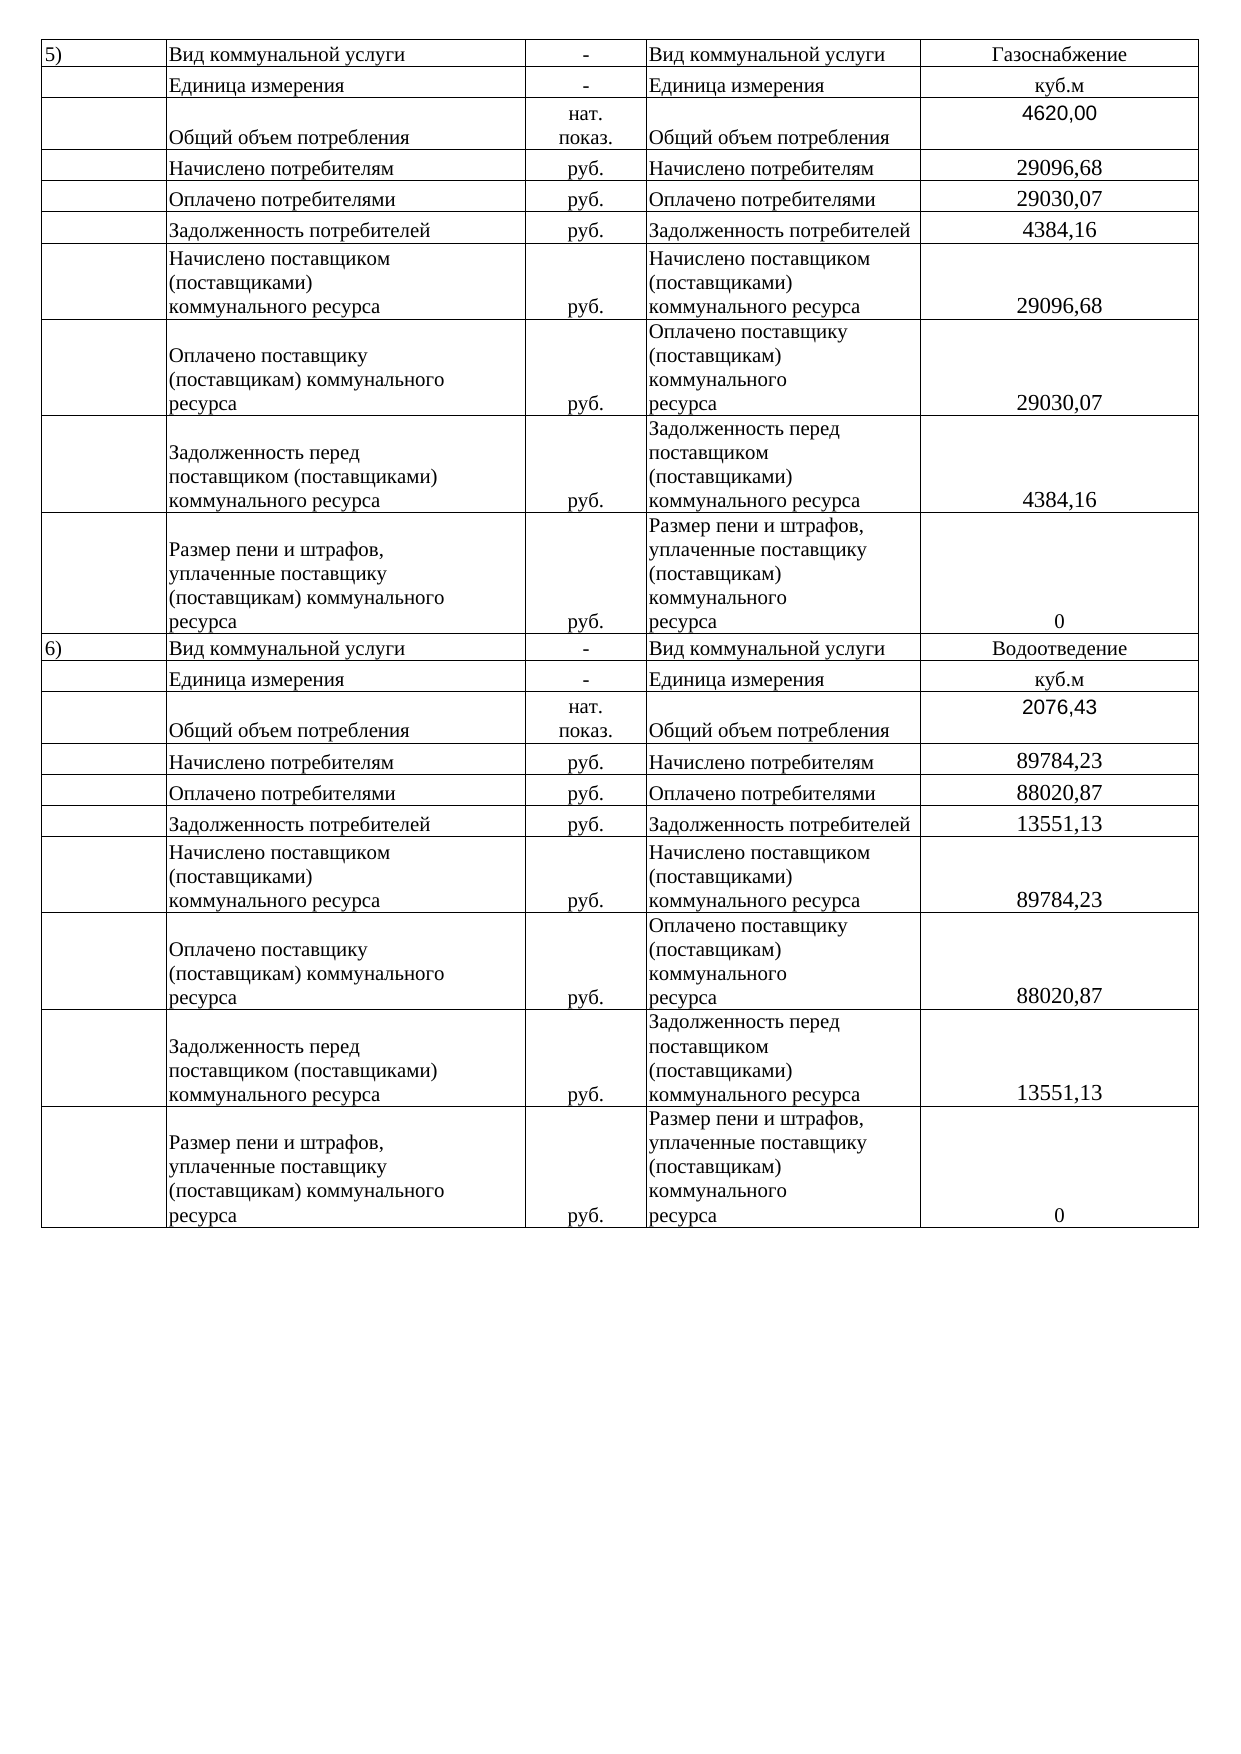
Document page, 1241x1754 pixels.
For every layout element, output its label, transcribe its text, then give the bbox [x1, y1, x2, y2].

table_cell 4384,16 [921, 416, 1198, 512]
table_header 5) [42, 40, 166, 66]
table_cell Оплачено поставщику (поставщикам) коммунального ресурса [167, 913, 525, 1009]
table_cell Общий объем потребления [647, 98, 920, 149]
table_cell Размер пени и штрафов, уплаченные поставщику (поставщикам) коммунального ресурса [647, 1107, 920, 1227]
table_cell 0 [921, 513, 1198, 633]
table_cell Задолженность перед поставщиком (поставщиками) коммунального ресурса [647, 1010, 920, 1106]
table_cell 89784,23 [921, 837, 1198, 912]
table_cell Начислено поставщиком (поставщиками) коммунального ресурса [647, 837, 920, 912]
table_cell Начислено поставщиком (поставщиками) коммунального ресурса [647, 244, 920, 318]
table_cell - [526, 634, 646, 659]
table_cell руб. [526, 212, 646, 242]
table_cell 6) [42, 634, 166, 659]
table_cell [42, 320, 166, 415]
table_cell руб. [526, 837, 646, 912]
table_cell Начислено потребителям [647, 150, 920, 180]
table_cell [42, 1107, 166, 1227]
table_cell руб. [526, 1107, 646, 1227]
table_cell Водоотведение [921, 634, 1198, 659]
table_header Вид коммунальной услуги [647, 40, 920, 66]
table_cell куб.м [921, 661, 1198, 691]
table_cell [42, 416, 166, 512]
table_cell Начислено потребителям [167, 744, 525, 774]
table_cell Единица измерения [167, 661, 525, 691]
table_cell Начислено потребителям [647, 744, 920, 774]
table_cell 2076,43 [921, 692, 1198, 742]
table_cell нат. показ. [526, 98, 646, 149]
table_cell 0 [921, 1107, 1198, 1227]
table_header - [526, 40, 646, 66]
table_cell 88020,87 [921, 913, 1198, 1009]
table_cell 13551,13 [921, 1010, 1198, 1106]
table_cell - [526, 661, 646, 691]
table_cell [42, 806, 166, 836]
table_cell [42, 150, 166, 180]
table_cell Общий объем потребления [647, 692, 920, 742]
table_cell 29096,68 [921, 150, 1198, 180]
table_cell Задолженность потребителей [167, 806, 525, 836]
table_cell Задолженность потребителей [647, 806, 920, 836]
table_cell Начислено поставщиком (поставщиками) коммунального ресурса [167, 244, 525, 318]
table_cell Размер пени и штрафов, уплаченные поставщику (поставщикам) коммунального ресурса [167, 1107, 525, 1227]
table_cell Оплачено потребителями [647, 181, 920, 211]
table_cell - [526, 67, 646, 97]
table_cell 4384,16 [921, 212, 1198, 242]
table_cell руб. [526, 150, 646, 180]
table_header Вид коммунальной услуги [167, 40, 525, 66]
table_cell Общий объем потребления [167, 692, 525, 742]
table_cell руб. [526, 181, 646, 211]
table_cell нат. показ. [526, 692, 646, 742]
table_cell руб. [526, 913, 646, 1009]
table_cell 29096,68 [921, 244, 1198, 318]
table_cell Оплачено потребителями [167, 775, 525, 805]
table_cell 29030,07 [921, 181, 1198, 211]
table_cell Оплачено поставщику (поставщикам) коммунального ресурса [647, 913, 920, 1009]
table_cell Вид коммунальной услуги [167, 634, 525, 659]
table_cell [42, 913, 166, 1009]
table_cell [42, 181, 166, 211]
table_cell Единица измерения [167, 67, 525, 97]
table_cell [42, 212, 166, 242]
table_cell Задолженность потребителей [167, 212, 525, 242]
table_cell [42, 98, 166, 149]
table_cell [42, 661, 166, 691]
table_cell Оплачено поставщику (поставщикам) коммунального ресурса [647, 320, 920, 415]
table_cell Оплачено потребителями [167, 181, 525, 211]
table_cell 13551,13 [921, 806, 1198, 836]
table_cell [42, 692, 166, 742]
table_cell 89784,23 [921, 744, 1198, 774]
table_cell руб. [526, 320, 646, 415]
table_cell руб. [526, 744, 646, 774]
table_cell Оплачено поставщику (поставщикам) коммунального ресурса [167, 320, 525, 415]
table_cell руб. [526, 806, 646, 836]
table_cell Начислено поставщиком (поставщиками) коммунального ресурса [167, 837, 525, 912]
table_cell руб. [526, 513, 646, 633]
table_cell [42, 837, 166, 912]
table_cell Вид коммунальной услуги [647, 634, 920, 659]
table_cell руб. [526, 416, 646, 512]
table_cell [42, 744, 166, 774]
table_cell Задолженность перед поставщиком (поставщиками) коммунального ресурса [167, 416, 525, 512]
table_cell 88020,87 [921, 775, 1198, 805]
table_cell Начислено потребителям [167, 150, 525, 180]
table_cell руб. [526, 1010, 646, 1106]
table_cell Общий объем потребления [167, 98, 525, 149]
table_cell [42, 244, 166, 318]
table_cell Оплачено потребителями [647, 775, 920, 805]
table_cell 4620,00 [921, 98, 1198, 149]
table_cell Единица измерения [647, 661, 920, 691]
table_cell 29030,07 [921, 320, 1198, 415]
table_header Газоснабжение [921, 40, 1198, 66]
table_cell Размер пени и штрафов, уплаченные поставщику (поставщикам) коммунального ресурса [167, 513, 525, 633]
table_cell Размер пени и штрафов, уплаченные поставщику (поставщикам) коммунального ресурса [647, 513, 920, 633]
table_cell Единица измерения [647, 67, 920, 97]
table_cell [42, 1010, 166, 1106]
table_cell [42, 67, 166, 97]
table_cell Задолженность перед поставщиком (поставщиками) коммунального ресурса [167, 1010, 525, 1106]
table_cell [42, 775, 166, 805]
table_cell руб. [526, 244, 646, 318]
table_cell руб. [526, 775, 646, 805]
table_cell куб.м [921, 67, 1198, 97]
table_cell [42, 513, 166, 633]
table_cell Задолженность потребителей [647, 212, 920, 242]
table_cell Задолженность перед поставщиком (поставщиками) коммунального ресурса [647, 416, 920, 512]
